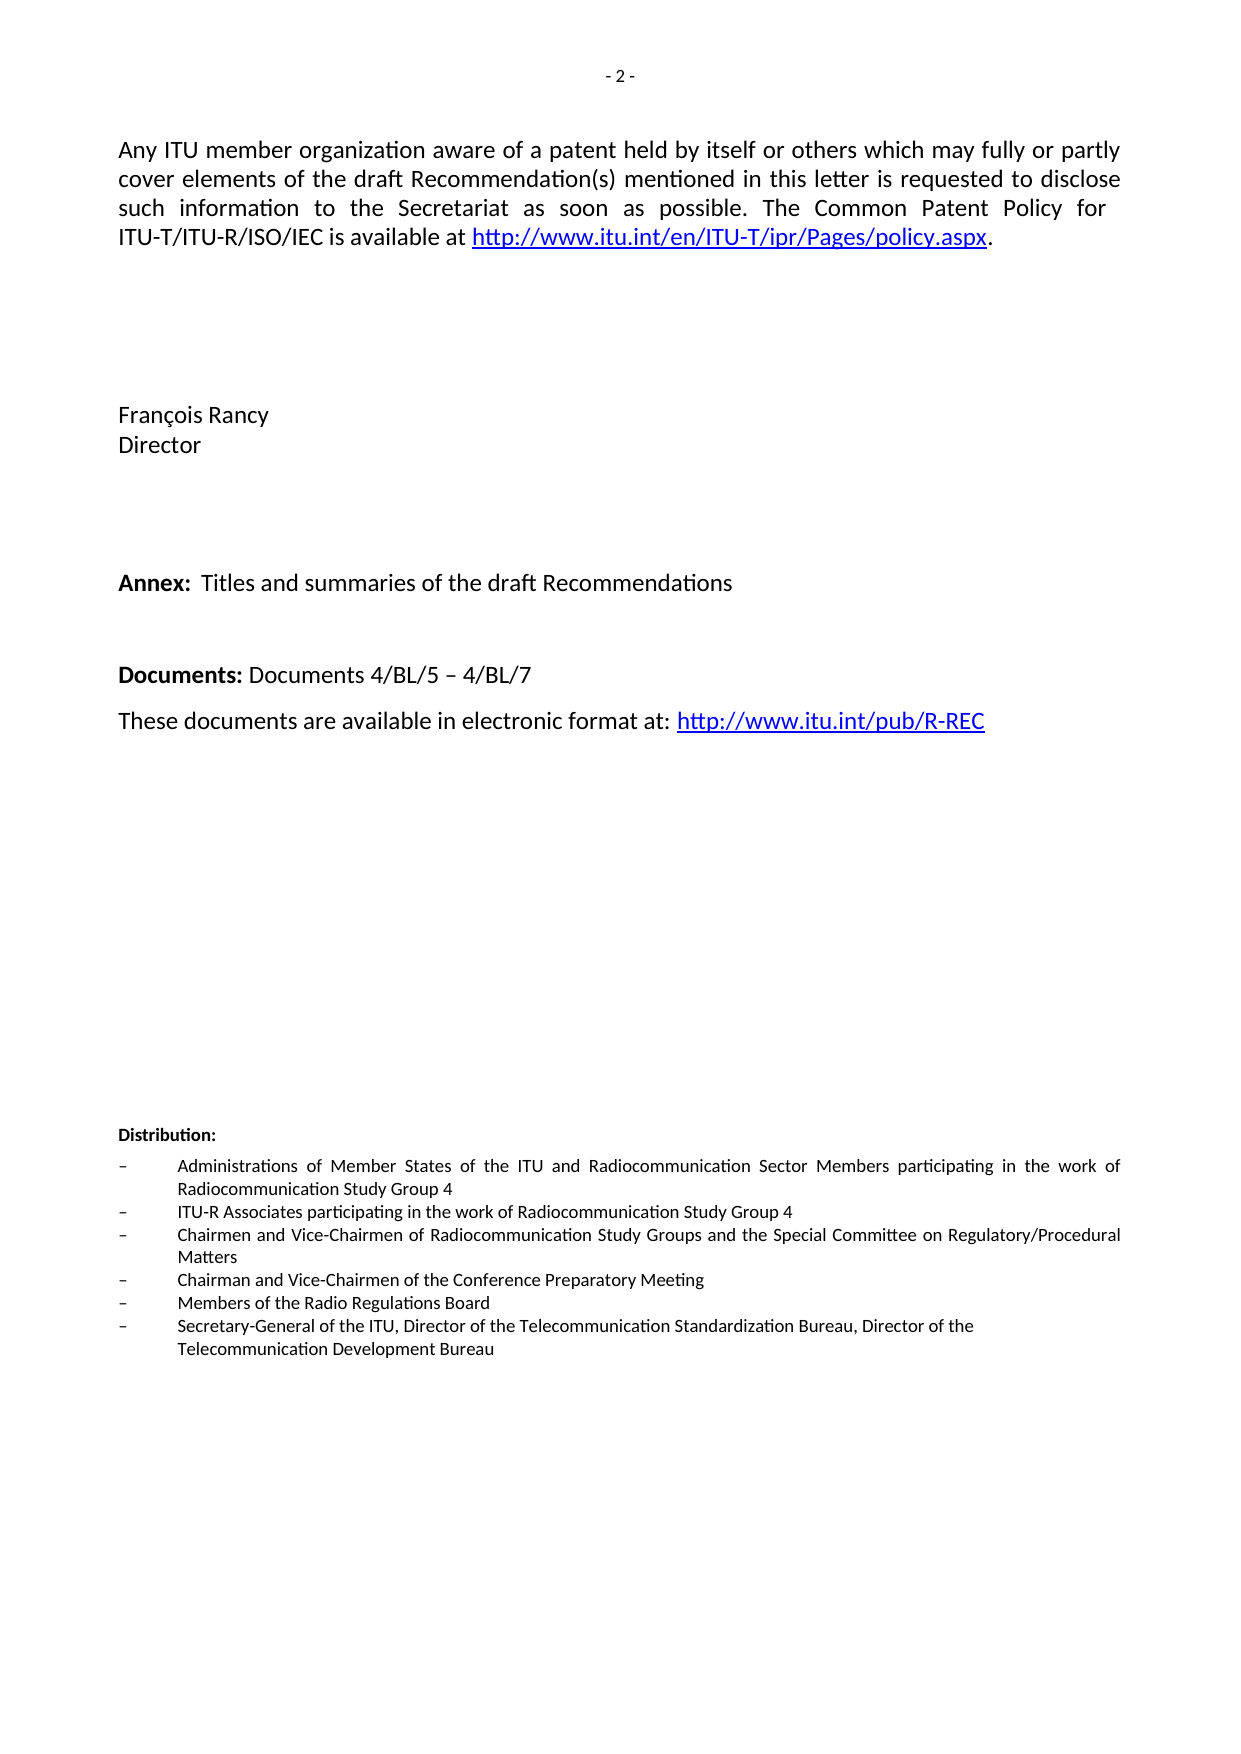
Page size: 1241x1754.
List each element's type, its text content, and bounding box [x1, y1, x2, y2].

text – Chairman and Vice-Chairmen of the Conference Preparatory Meeting [118, 1268, 1122, 1291]
text Distribution: [118, 1118, 1122, 1148]
text Annex: Titles and summaries of the draft Recommendations [118, 568, 1122, 598]
text Any ITU member organization aware of a patent held by itself or others which may fully or partly cover elements of the draft Recommendation(s) mentioned in this letter is requested to disclose such information to the Secretariat as soon as possible. The Common Patent Policy for ITU-T/ITU-R/ISO/IEC is available at http://www.itu.int/en/ITU-T/ipr/Pages/policy.aspx. [118, 135, 1122, 251]
text These documents are available in electronic format at: http://www.itu.int/pub/R-REC [118, 706, 1122, 735]
text François Rancy [118, 399, 1122, 430]
text – ITU-R Associates participating in the work of Radiocommunication Study Group 4 [118, 1200, 1122, 1223]
text Documents: Documents 4/BL/5 – 4/BL/7 [118, 660, 1122, 689]
text – Administrations of Member States of the ITU and Radiocommunication Sector Members participating in the work of Radiocommunication Study Group 4 [118, 1154, 1122, 1200]
text – Chairmen and Vice-Chairmen of Radiocommunication Study Groups and the Special Committee on Regulatory/Procedural Matters [118, 1223, 1122, 1268]
text – Members of the Radio Regulations Board [118, 1291, 1122, 1314]
text Director [118, 430, 1122, 460]
text – Secretary-General of the ITU, Director of the Telecommunication Standardization Bureau, Director of the Telecommunication Development Bureau [118, 1314, 1122, 1360]
